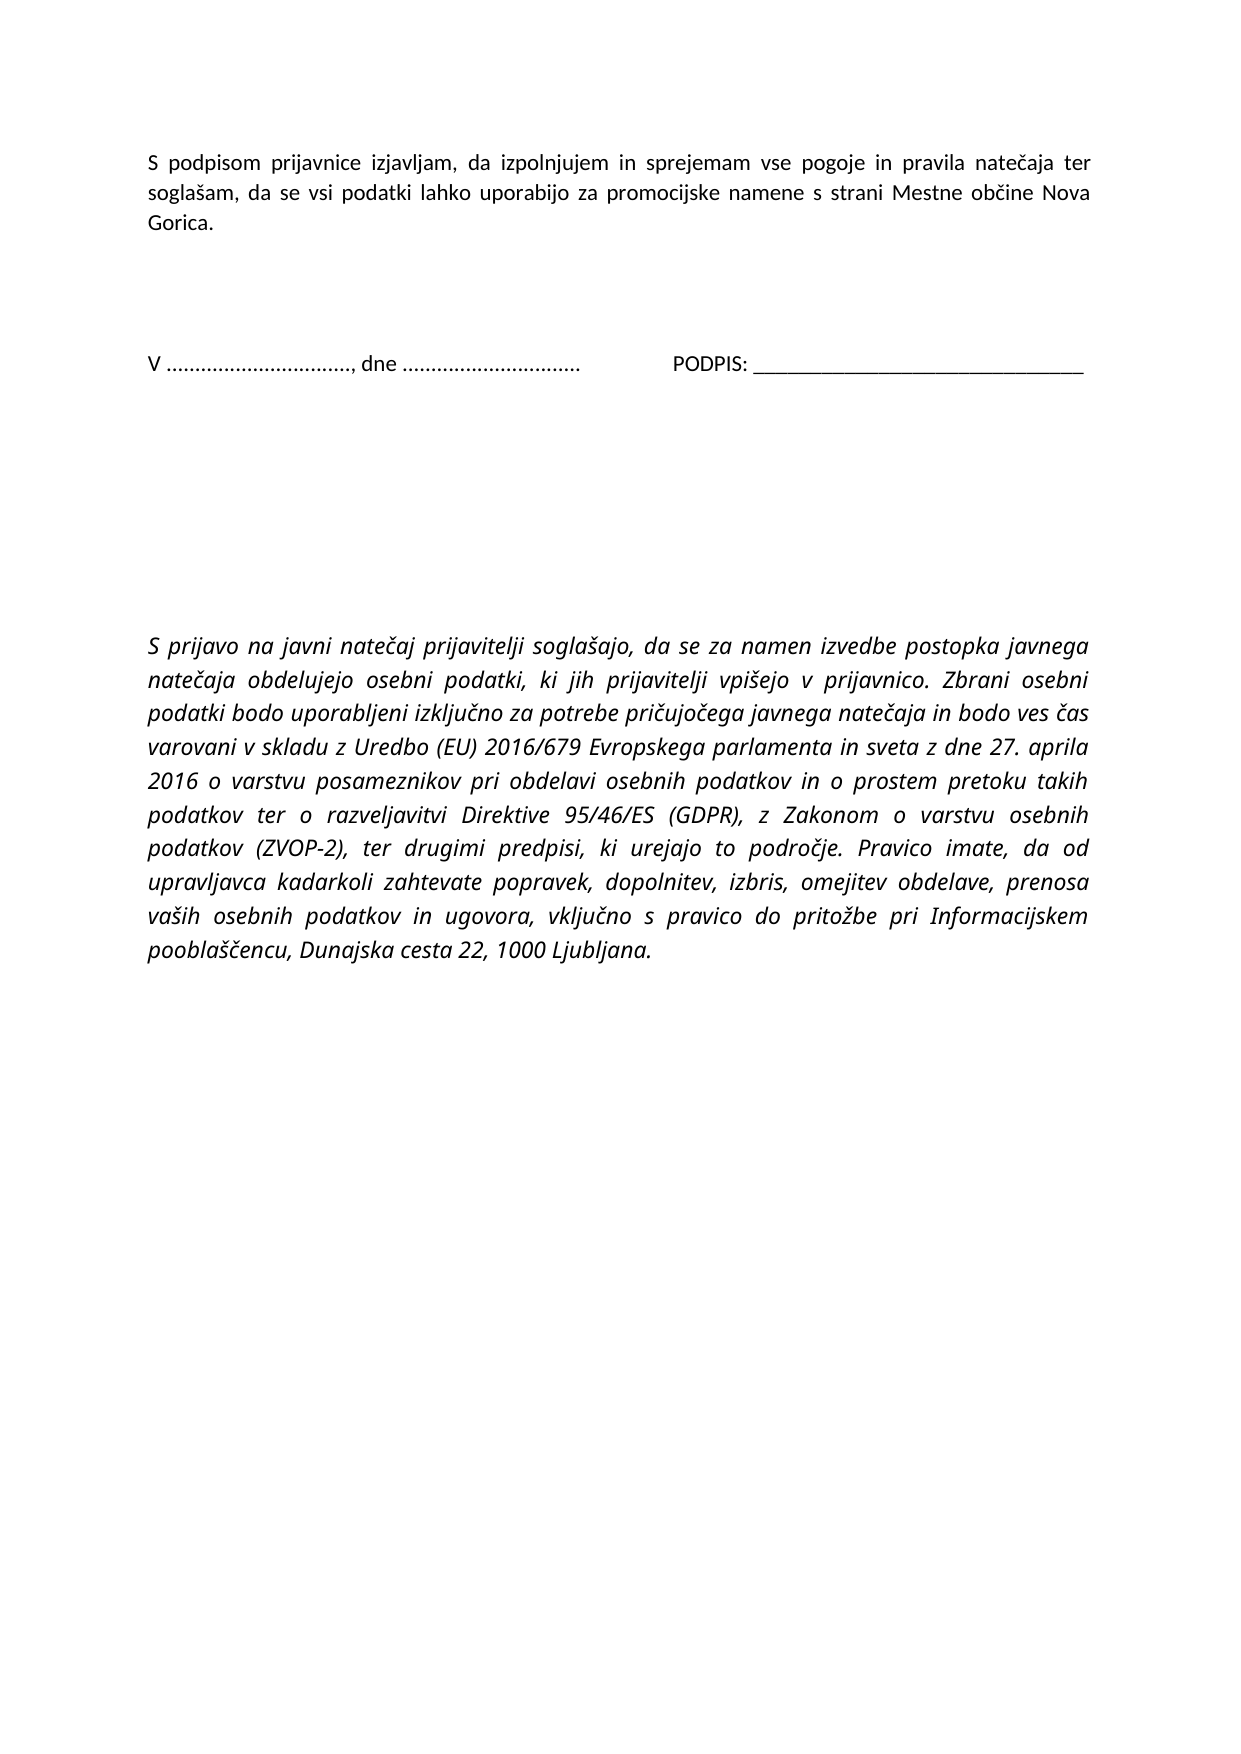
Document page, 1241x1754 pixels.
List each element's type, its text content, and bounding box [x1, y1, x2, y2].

text S prijavo na javni natečaj prijavitelji soglašajo, da se za namen izvedbe postopka javnega natečaja obdelujejo osebni podatki, ki jih prijavitelji vpišejo v prijavnico. Zbrani osebni podatki bodo uporabljeni izključno za potrebe pričujočega javnega natečaja in bodo ves čas varovani v skladu z Uredbo (EU) 2016/679 Evropskega parlamenta in sveta z dne 27. aprila 2016 o varstvu posameznikov pri obdelavi osebnih podatkov in o prostem pretoku takih podatkov ter o razveljavitvi Direktive 95/46/ES (GDPR), z Zakonom o varstvu osebnih podatkov (ZVOP-2), ter drugimi predpisi, ki urejajo to področje. Pravico imate, da od upravljavca kadarkoli zahtevate popravek, dopolnitev, izbris, omejitev obdelave, prenosa vaših osebnih podatkov in ugovora, vključno s pravico do pritožbe pri Informacijskem pooblaščencu, Dunajska cesta 22, 1000 Ljubljana. [148, 630, 1093, 965]
text S podpisom prijavnice izjavljam, da izpolnjujem in sprejemam vse pogoje in pravila natečaja ter soglašam, da se vsi podatki lahko uporabijo za promocijske namene s strani Mestne občine Nova Gorica. [148, 148, 1093, 236]
text V ................................, dne ............................... PODPIS: _____________________________ [148, 349, 1093, 377]
